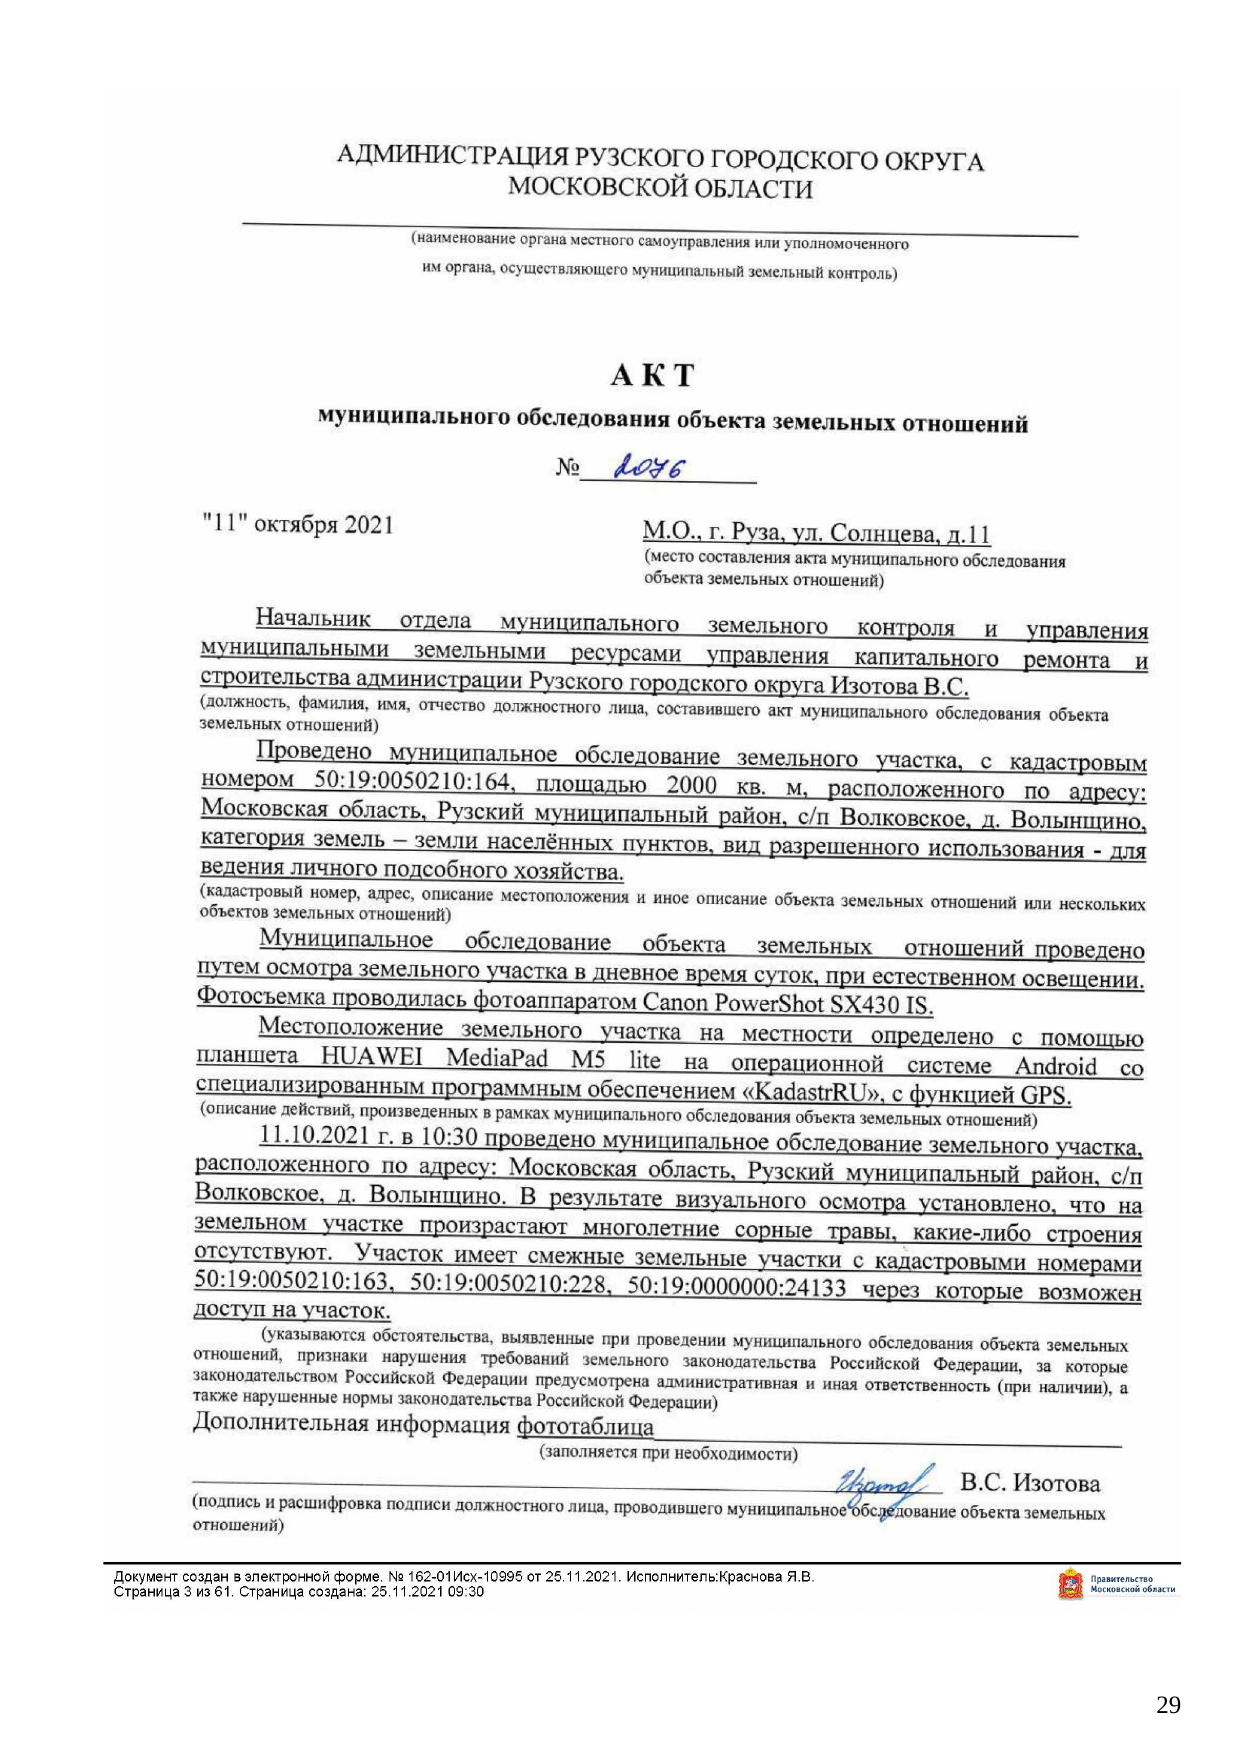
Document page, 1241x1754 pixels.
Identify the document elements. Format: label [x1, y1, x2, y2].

picture [103, 88, 1182, 1614]
